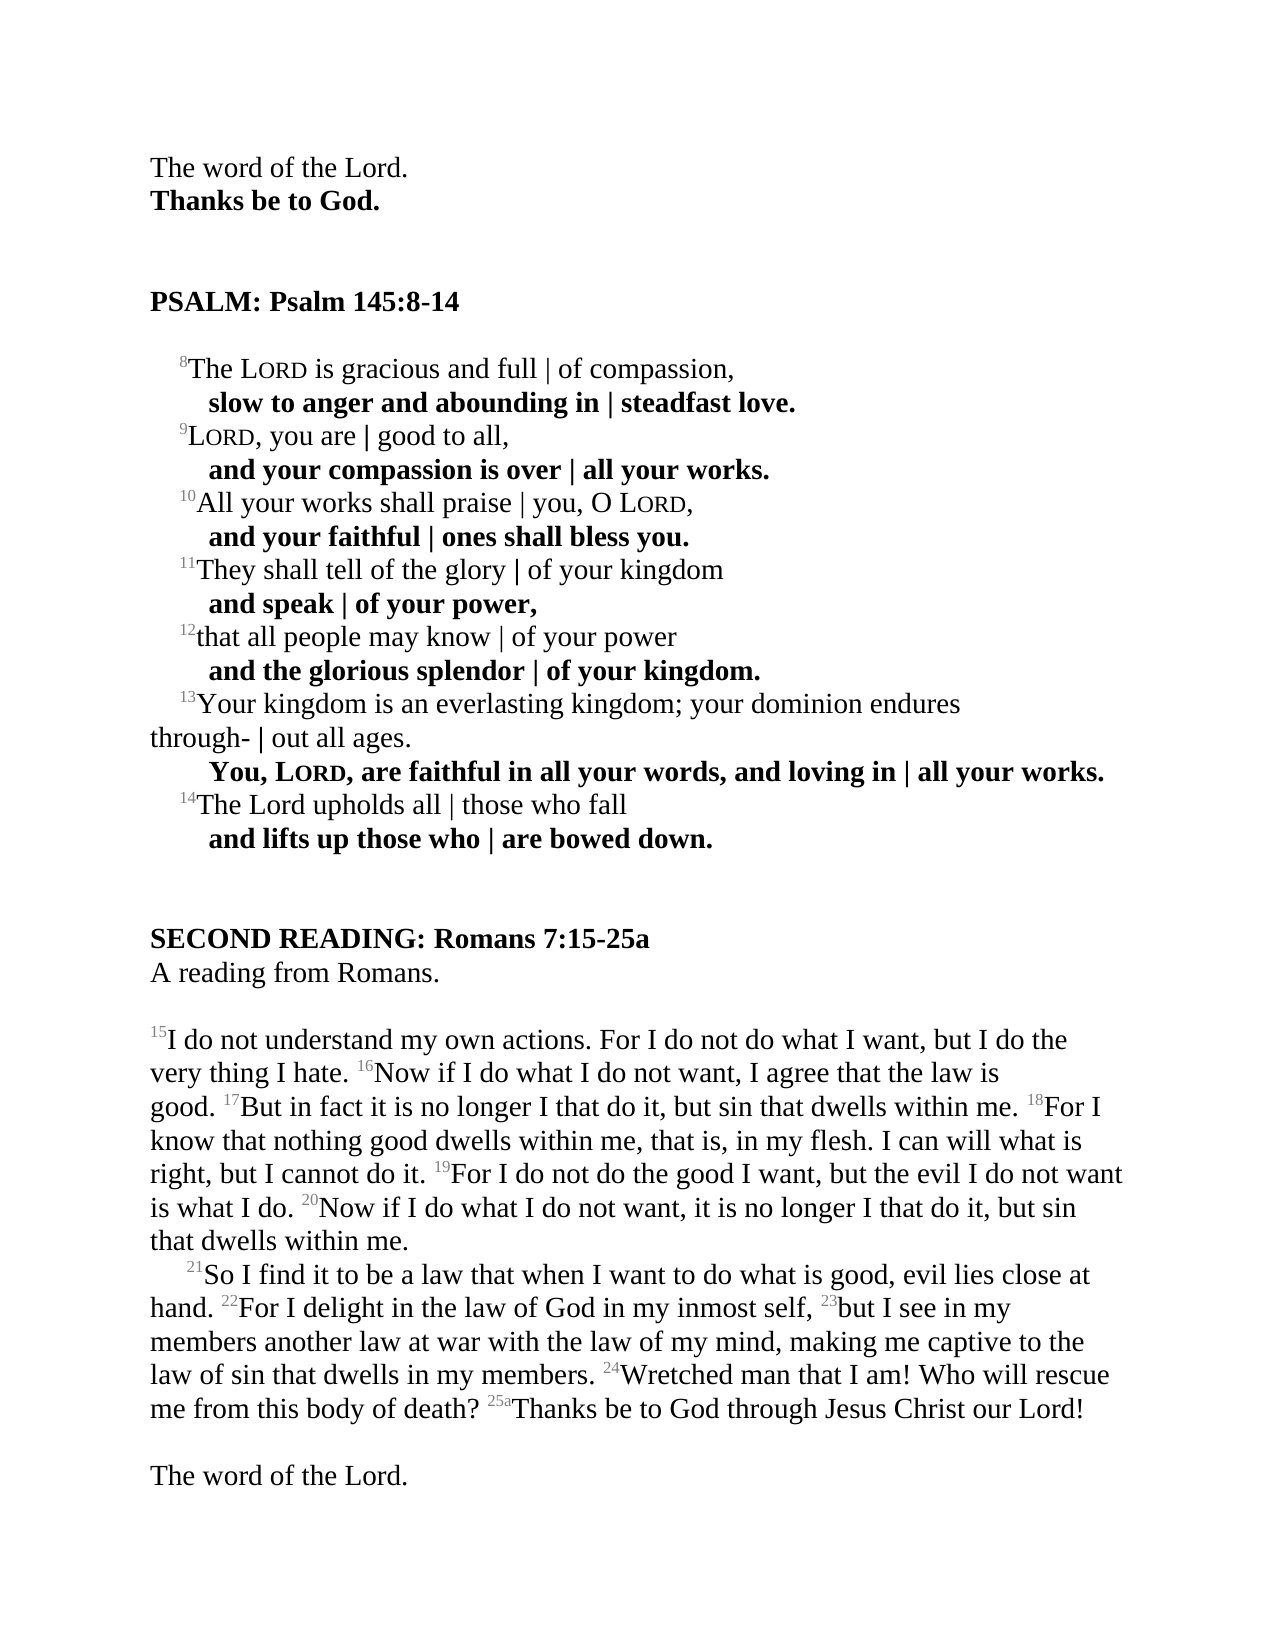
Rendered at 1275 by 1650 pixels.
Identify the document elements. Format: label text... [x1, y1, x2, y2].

text SECOND READING: Romans 7:15-25a [150, 921, 1125, 955]
text 15I do not understand my own actions. For I do not do what I want, but I do the very thing I hate. 16Now if I do what I do not want, I agree that the law is good. 17But in fact it is no longer I that do it, but sin that dwells within me. 18For I know that nothing good dwells within me, that is, in my flesh. I can will what is right, but I cannot do it. 19For I do not do the good I want, but the evil I do not want is what I do. 20Now if I do what I do not want, it is no longer I that do it, but sin that dwells within me. 21So I find it to be a law that when I want to do what is good, evil lies close at hand. 22For I delight in the law of God in my inmost self, 23but I see in my members another law at war with the law of my mind, making me captive to the law of sin that dwells in my members. 24Wretched man that I am! Who will rescue me from this body of death? 25aThanks be to God through Jesus Christ our Lord! [150, 1022, 1125, 1424]
text A reading from Romans. [150, 955, 1125, 988]
text 8The Lord is gracious and full | of compassion, slow to anger and abounding in | steadfast love. 9Lord, you are | good to all, and your compassion is over | all your works. 10All your works shall praise | you, O Lord, and your faithful | ones shall bless you. 11They shall tell of the glory | of your kingdom and speak | of your power, 12that all people may know | of your power and the glorious splendor | of your kingdom. 13Your kingdom is an everlasting kingdom; your dominion endures through- | out all ages. You, Lord, are faithful in all your words, and loving in | all your works. 14The Lord upholds all | those who fall and lifts up those who | are bowed down. [150, 351, 1125, 854]
text The word of the Lord. [150, 1458, 1125, 1492]
text Thanks be to God. [150, 183, 1125, 217]
text PSALM: Psalm 145:8-14 [150, 284, 1125, 318]
text The word of the Lord. [150, 150, 1125, 183]
